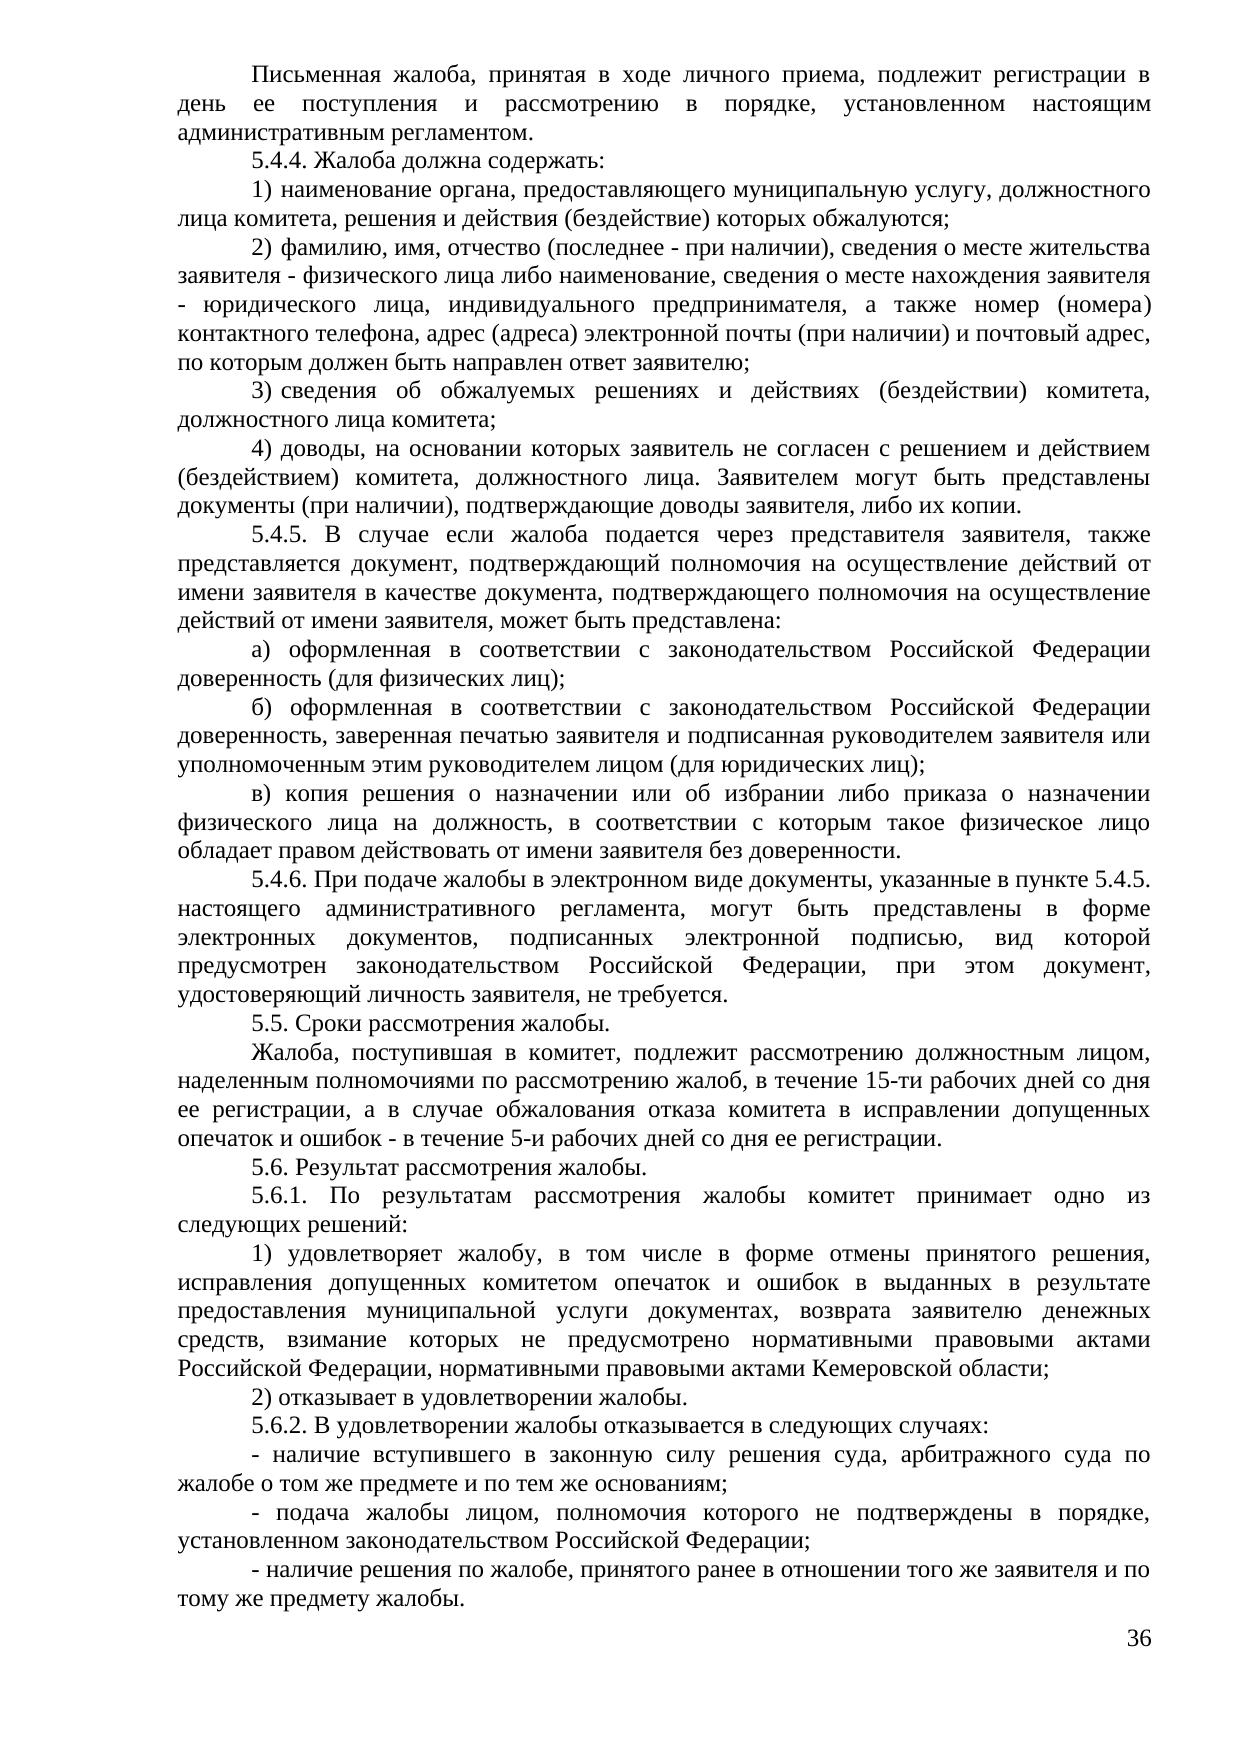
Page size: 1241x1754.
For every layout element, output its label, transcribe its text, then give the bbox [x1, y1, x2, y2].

text 5.4.4. Жалоба должна содержать: [177, 145, 1152, 174]
text 5.6.1. По результатам рассмотрения жалобы комитет принимает одно из следующих решений: [177, 1180, 1152, 1238]
list доводы, на основании которых заявитель не согласен с решением и действием (бездействием) комитета, должностного лица. Заявителем могут быть представлены документы (при наличии), подтверждающие доводы заявителя, либо их копии. [177, 433, 1152, 519]
text 5.5. Сроки рассмотрения жалобы. [177, 1008, 1152, 1037]
text а) оформленная в соответствии с законодательством Российской Федерации доверенность (для физических лиц); [177, 634, 1152, 692]
text 5.6.2. В удовлетворении жалобы отказывается в следующих случаях: [177, 1410, 1152, 1439]
text б) оформленная в соответствии с законодательством Российской Федерации доверенность, заверенная печатью заявителя и подписанная руководителем заявителя или уполномоченным этим руководителем лицом (для юридических лиц); [177, 692, 1152, 778]
text 2) отказывает в удовлетворении жалобы. [177, 1382, 1152, 1410]
text 5.4.6. При подаче жалобы в электронном виде документы, указанные в пункте 5.4.5. настоящего административного регламента, могут быть представлены в форме электронных документов, подписанных электронной подписью, вид которой предусмотрен законодательством Российской Федерации, при этом документ, удостоверяющий личность заявителя, не требуется. [177, 864, 1152, 1008]
text - наличие вступившего в законную силу решения суда, арбитражного суда по жалобе о том же предмете и по тем же основаниям; [177, 1439, 1152, 1497]
text 5.6. Результат рассмотрения жалобы. [177, 1152, 1152, 1180]
text 1) удовлетворяет жалобу, в том числе в форме отмены принятого решения, исправления допущенных комитетом опечаток и ошибок в выданных в результате предоставления муниципальной услуги документах, возврата заявителю денежных средств, взимание которых не предусмотрено нормативными правовыми актами Российской Федерации, нормативными правовыми актами Кемеровской области; [177, 1238, 1152, 1382]
text в) копия решения о назначении или об избрании либо приказа о назначении физического лица на должность, в соответствии с которым такое физическое лицо обладает правом действовать от имени заявителя без доверенности. [177, 778, 1152, 864]
text Письменная жалоба, принятая в ходе личного приема, подлежит регистрации в день ее поступления и рассмотрению в порядке, установленном настоящим административным регламентом. [177, 59, 1152, 145]
text - наличие решения по жалобе, принятого ранее в отношении того же заявителя и по тому же предмету жалобы. [177, 1554, 1152, 1612]
list сведения об обжалуемых решениях и действиях (бездействии) комитета, должностного лица комитета; [177, 375, 1152, 433]
text 5.4.5. В случае если жалоба подается через представителя заявителя, также представляется документ, подтверждающий полномочия на осуществление действий от имени заявителя в качестве документа, подтверждающего полномочия на осуществление действий от имени заявителя, может быть представлена: [177, 519, 1152, 634]
list наименование органа, предоставляющего муниципальную услугу, должностного лица комитета, решения и действия (бездействие) которых обжалуются; [177, 174, 1152, 232]
text Жалоба, поступившая в комитет, подлежит рассмотрению должностным лицом, наделенным полномочиями по рассмотрению жалоб, в течение 15-ти рабочих дней со дня ее регистрации, а в случае обжалования отказа комитета в исправлении допущенных опечаток и ошибок - в течение 5-и рабочих дней со дня ее регистрации. [177, 1037, 1152, 1152]
text - подача жалобы лицом, полномочия которого не подтверждены в порядке, установленном законодательством Российской Федерации; [177, 1497, 1152, 1554]
list фамилию, имя, отчество (последнее - при наличии), сведения о месте жительства заявителя - физического лица либо наименование, сведения о месте нахождения заявителя - юридического лица, индивидуального предпринимателя, а также номер (номера) контактного телефона, адрес (адреса) электронной почты (при наличии) и почтовый адрес, по которым должен быть направлен ответ заявителю; [177, 232, 1152, 375]
